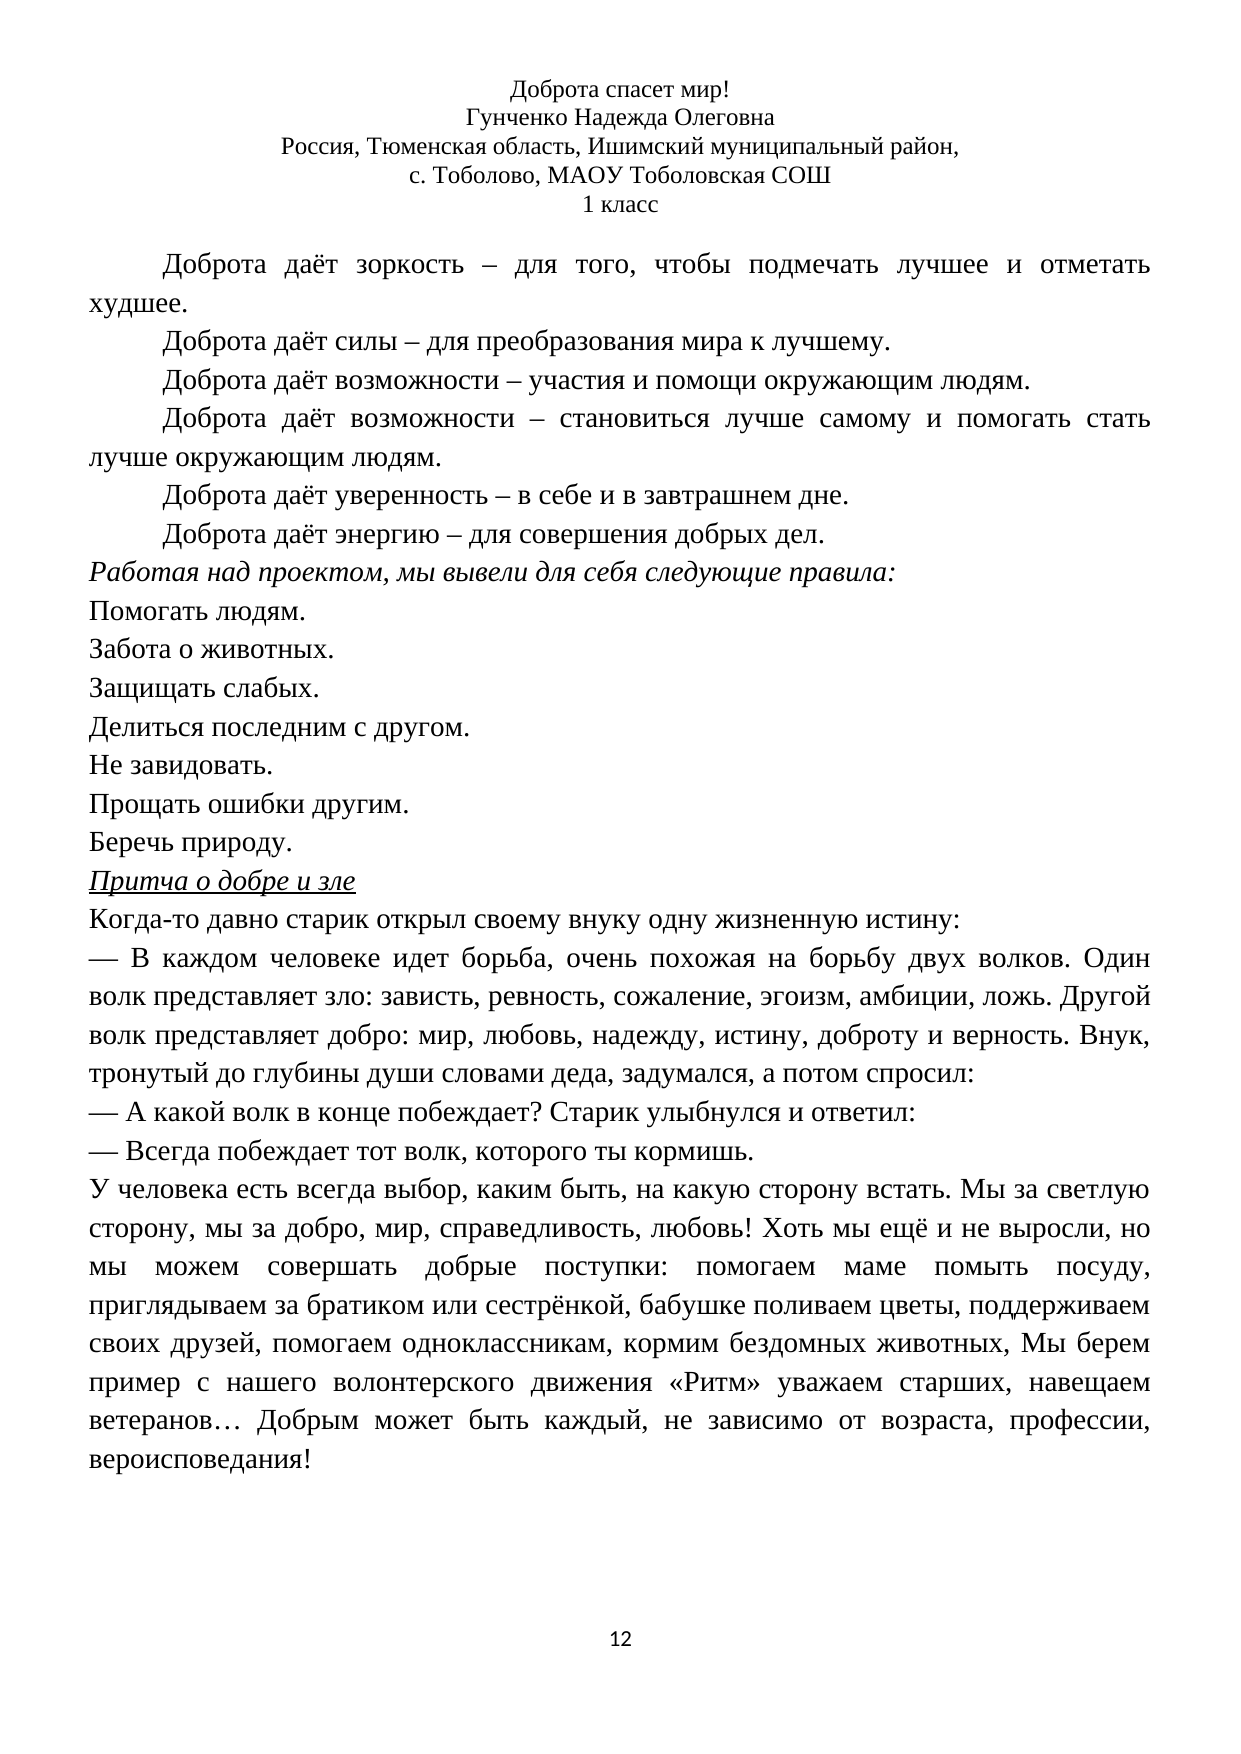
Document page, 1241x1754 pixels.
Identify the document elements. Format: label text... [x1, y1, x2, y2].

text Доброта даёт силы – для преобразования мира к лучшему. [89, 323, 1152, 357]
text Делиться последним с другом. [89, 709, 1152, 742]
text У человека есть всегда выбор, каким быть, на какую сторону встать. Мы за светлую сторону, мы за добро, мир, справедливость, любовь! Хоть мы ещё и не выросли, но мы можем совершать добрые поступки: помогаем маме помыть посуду, приглядываем за братиком или сестрёнкой, бабушке поливаем цветы, поддерживаем своих друзей, помогаем одноклассникам, кормим бездомных животных, Мы берем пример с нашего волонтерского движения «Ритм» уважаем старших, навещаем ветеранов… Добрым может быть каждый, не зависимо от возраста, профессии, вероисповедания! [89, 1171, 1152, 1474]
text Когда-то давно старик открыл своему внуку одну жизненную истину: [89, 901, 1152, 935]
text Беречь природу. [89, 824, 1152, 858]
text Помогать людям. [89, 593, 1152, 627]
text Доброта даёт возможности – становиться лучше самому и помогать стать лучше окружающим людям. [89, 400, 1152, 472]
text Работая над проектом, мы вывели для себя следующие правила: [89, 554, 1152, 588]
text Доброта даёт уверенность – в себе и в завтрашнем дне. [89, 477, 1152, 511]
text Защищать слабых. [89, 670, 1152, 704]
text Притча о добре и зле [89, 863, 1152, 896]
text — Всегда побеждает тот волк, которого ты кормишь. [89, 1133, 1152, 1166]
text — А какой волк в конце побеждает? Старик улыбнулся и ответил: [89, 1094, 1152, 1128]
text Доброта даёт зоркость – для того, чтобы подмечать лучшее и отметать худшее. [89, 246, 1152, 318]
text Доброта даёт энергию – для совершения добрых дел. [89, 516, 1152, 549]
text — В каждом человеке идет борьба, очень похожая на борьбу двух волков. Один волк представляет зло: зависть, ревность, сожаление, эгоизм, амбиции, ложь. Другой волк представляет добро: мир, любовь, надежду, истину, доброту и верность. Внук, тронутый до глубины души словами деда, задумался, а потом спросил: [89, 940, 1152, 1089]
text Не завидовать. [89, 747, 1152, 781]
text Забота о животных. [89, 632, 1152, 665]
text Прощать ошибки другим. [89, 786, 1152, 819]
text Доброта даёт возможности – участия и помощи окружающим людям. [89, 362, 1152, 395]
